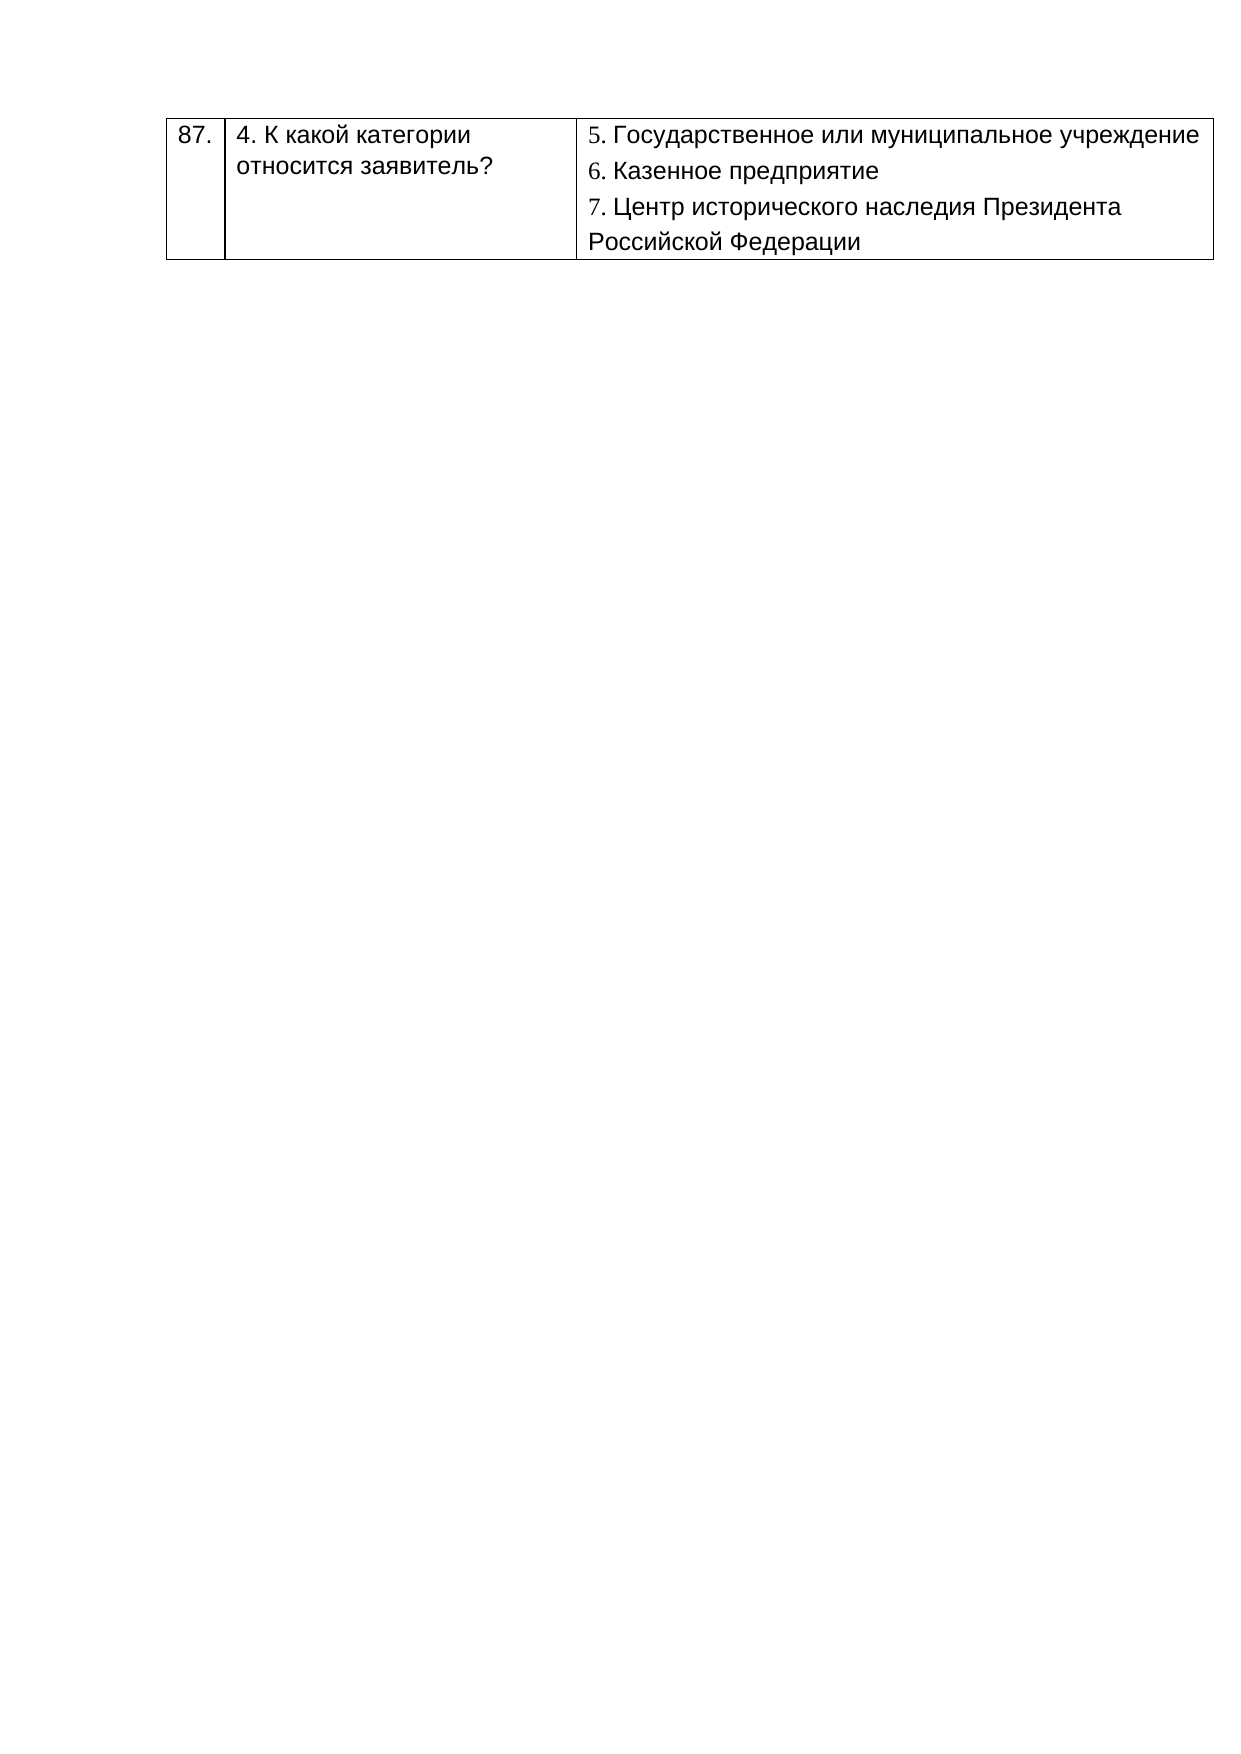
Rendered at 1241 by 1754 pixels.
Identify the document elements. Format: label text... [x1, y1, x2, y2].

table_cell 87. [167, 119, 224, 259]
table_cell Государственное или муниципальное учреждение Казенное предприятие Центр исторического наследия Президента Российской Федерации [577, 119, 1213, 259]
table_cell 4. К какой категории относится заявитель? [226, 119, 576, 259]
